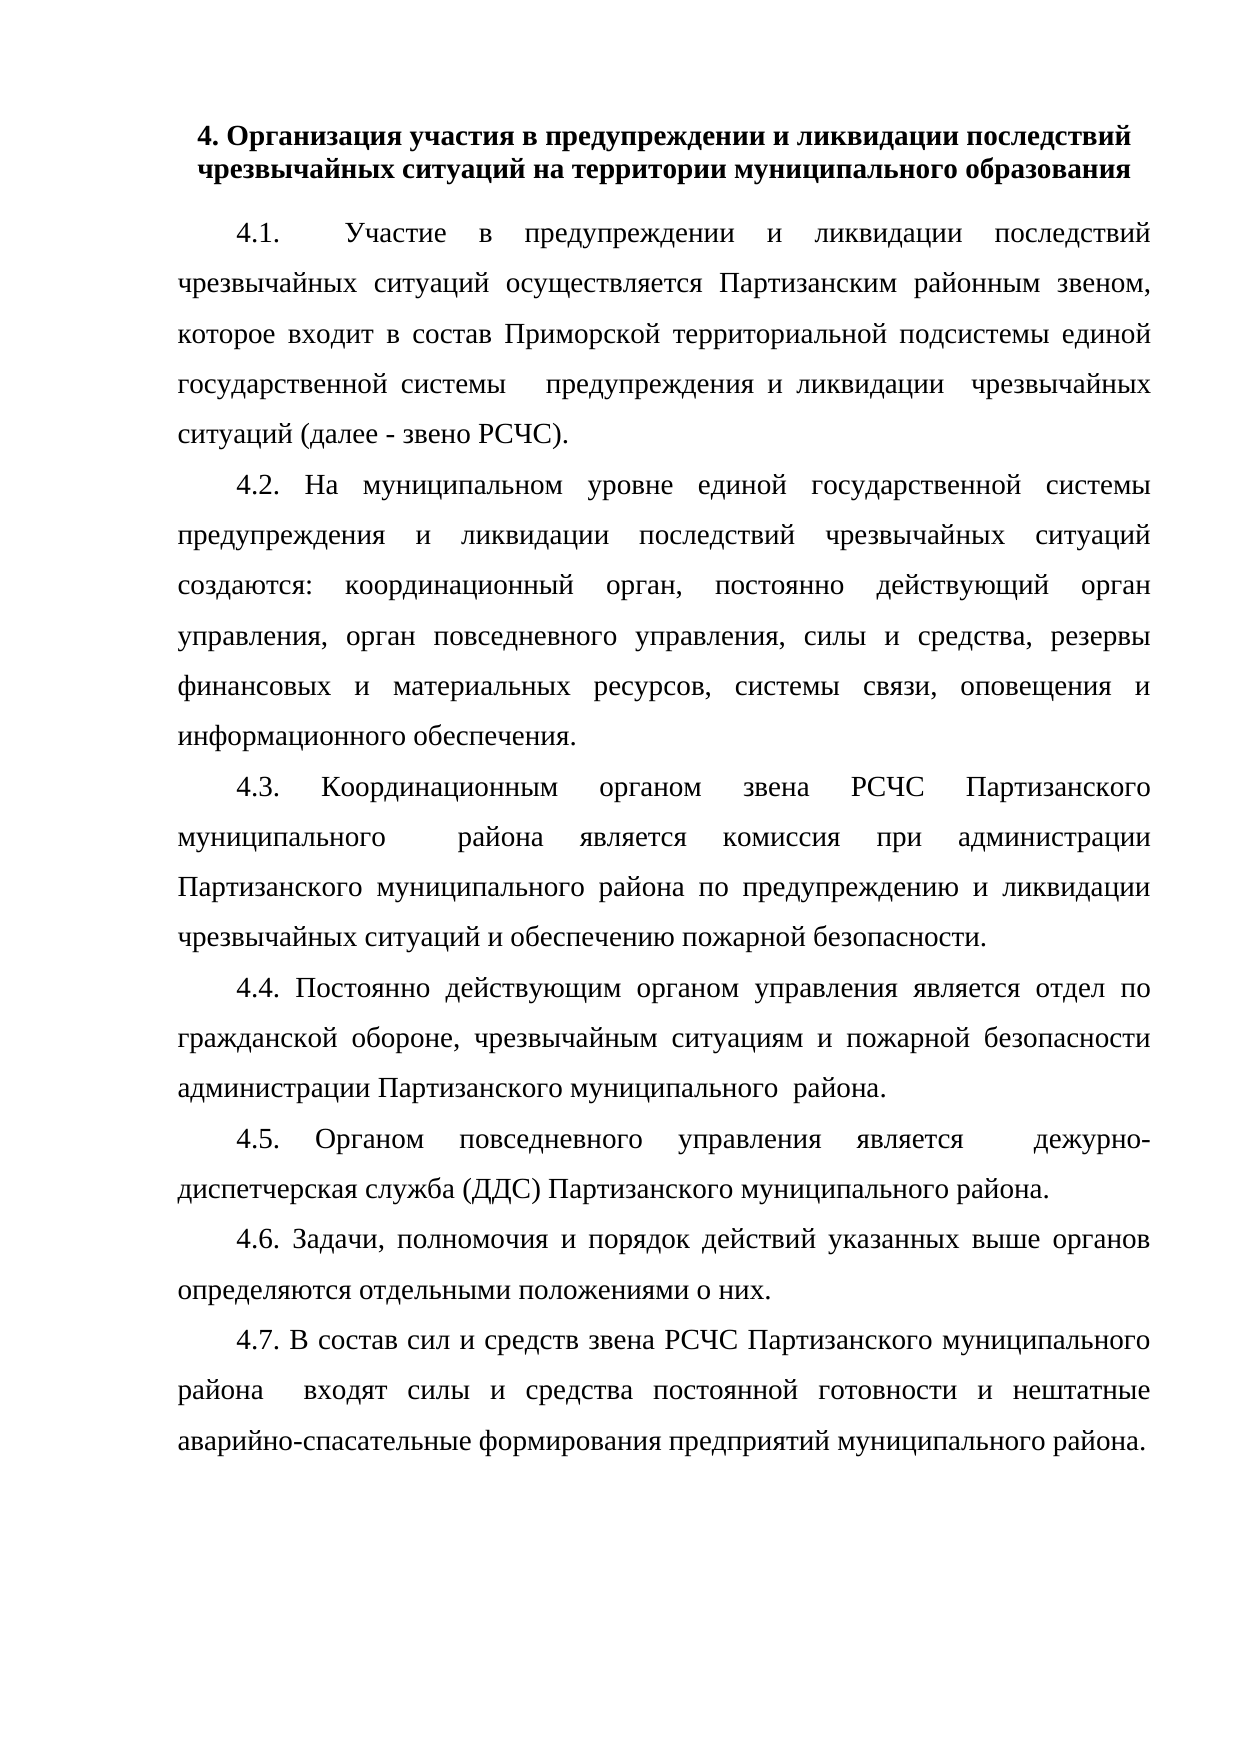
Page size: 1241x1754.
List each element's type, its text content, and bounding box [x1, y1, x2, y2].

text 4.6. Задачи, полномочия и порядок действий указанных выше органов определяются отдельными положениями о них. [177, 1221, 1152, 1305]
text 4.3. Координационным органом звена РСЧС Партизанского муниципального района является комиссия при администрации Партизанского муниципального района по предупреждению и ликвидации чрезвычайных ситуаций и обеспечению пожарной безопасности. [177, 769, 1152, 953]
text 4.7. В состав сил и средств звена РСЧС Партизанского муниципального района входят силы и средства постоянной готовности и нештатные аварийно-спасательные формирования предприятий муниципального района. [177, 1322, 1152, 1456]
text 4.1. Участие в предупреждении и ликвидации последствий чрезвычайных ситуаций осуществляется Партизанским районным звеном, которое входит в состав Приморской территориальной подсистемы единой государственной системы предупреждения и ликвидации чрезвычайных ситуаций (далее - звено РСЧС). [177, 215, 1152, 450]
text 4.5. Органом повседневного управления является дежурно-диспетчерская служба (ДДС) Партизанского муниципального района. [177, 1121, 1152, 1205]
text 4.2. На муниципальном уровне единой государственной системы предупреждения и ликвидации последствий чрезвычайных ситуаций создаются: координационный орган, постоянно действующий орган управления, орган повседневного управления, силы и средства, резервы финансовых и материальных ресурсов, системы связи, оповещения и информационного обеспечения. [177, 467, 1152, 752]
text 4.4. Постоянно действующим органом управления является отдел по гражданской обороне, чрезвычайным ситуациям и пожарной безопасности администрации Партизанского муниципального района. [177, 970, 1152, 1104]
text 4. Организация участия в предупреждении и ликвидации последствий чрезвычайных ситуаций на территории муниципального образования [177, 118, 1152, 185]
